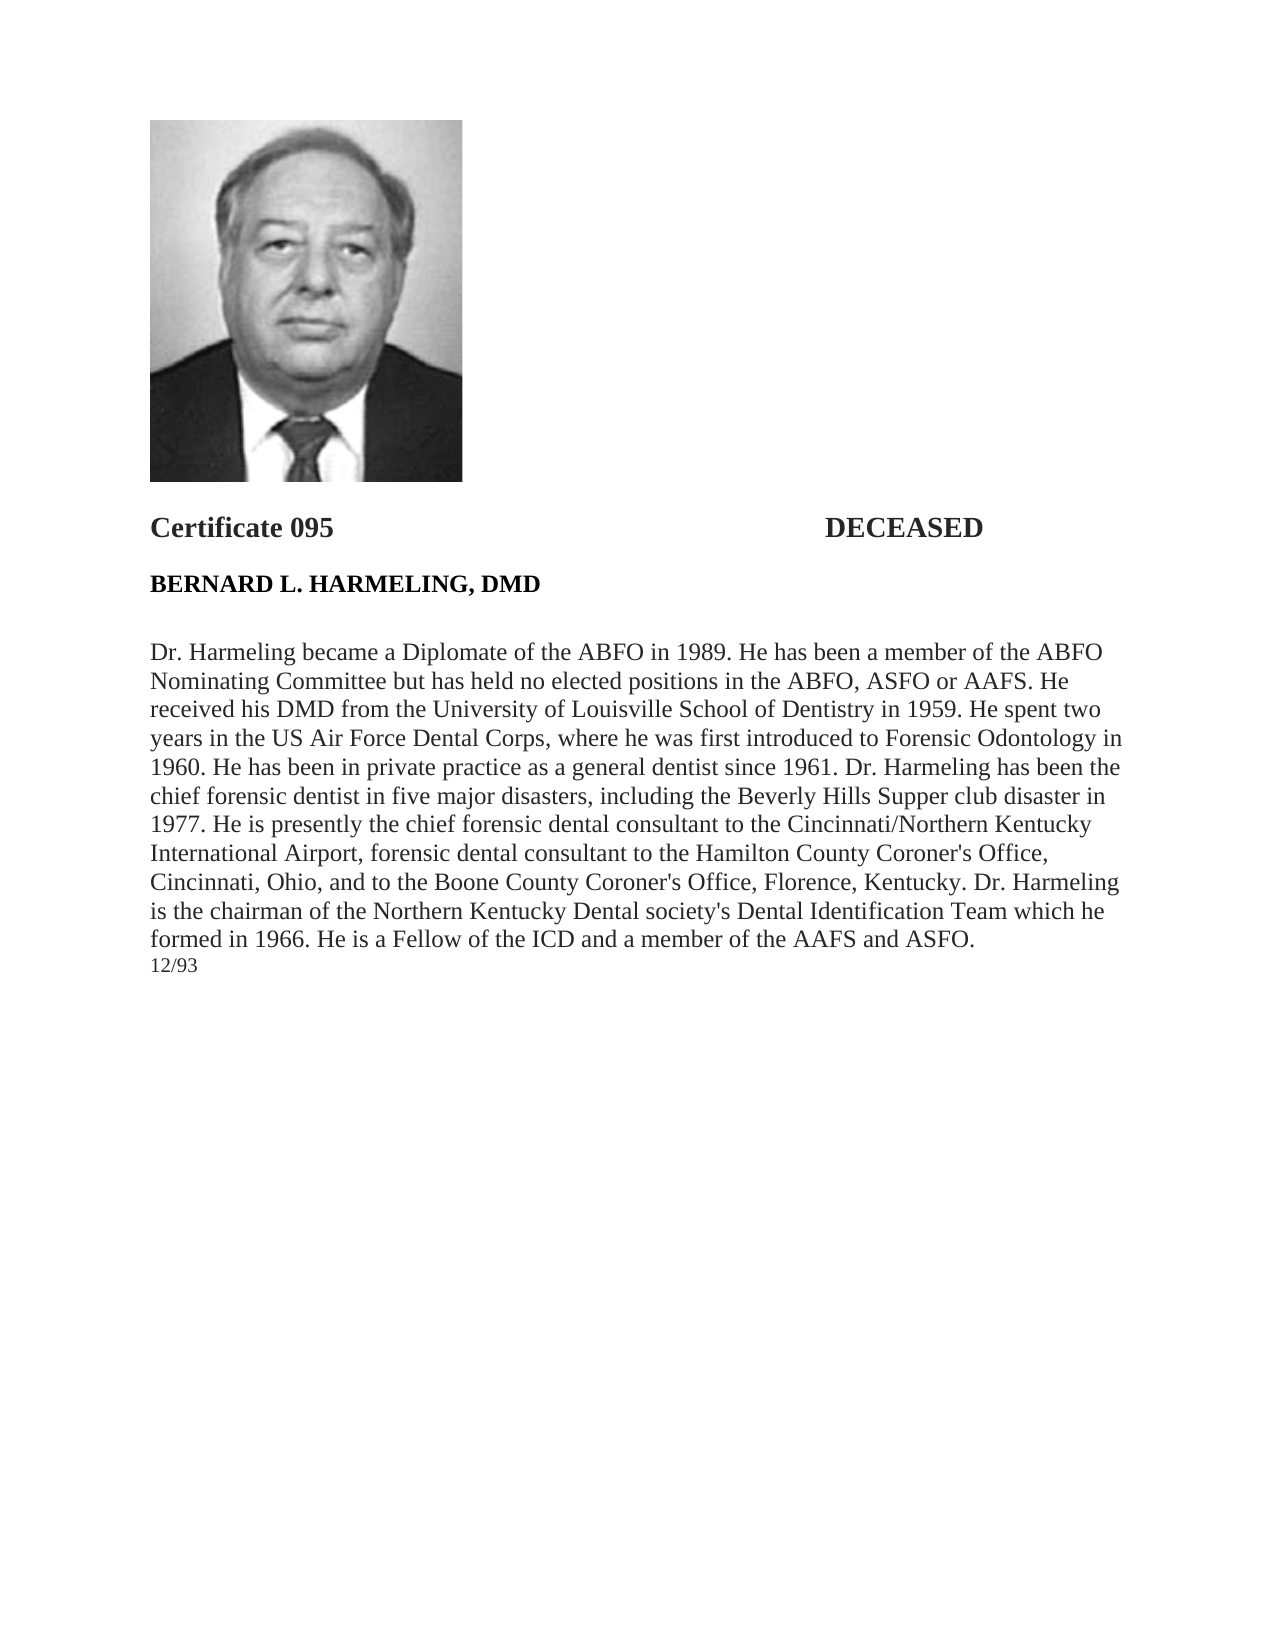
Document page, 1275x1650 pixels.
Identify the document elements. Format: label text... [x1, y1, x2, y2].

text Certificate 095 DECEASED [150, 511, 1125, 544]
picture [150, 120, 463, 482]
subtitle BERNARD L. HARMELING, DMD [150, 569, 1125, 598]
text 12/93 [150, 953, 1125, 977]
text Dr. Harmeling became a Diplomate of the ABFO in 1989. He has been a member of the ABFO Nominating Committee but has held no elected positions in the ABFO, ASFO or AAFS. He received his DMD from the University of Louisville School of Dentistry in 1959. He spent two years in the US Air Force Dental Corps, where he was first introduced to Forensic Odontology in 1960. He has been in private practice as a general dentist since 1961. Dr. Harmeling has been the chief forensic dentist in five major disasters, including the Beverly Hills Supper club disaster in 1977. He is presently the chief forensic dental consultant to the Cincinnati/Northern Kentucky International Airport, forensic dental consultant to the Hamilton County Coroner's Office, Cincinnati, Ohio, and to the Boone County Coroner's Office, Florence, Kentucky. Dr. Harmeling is the chairman of the Northern Kentucky Dental society's Dental Identification Team which he formed in 1966. He is a Fellow of the ICD and a member of the AAFS and ASFO. [150, 637, 1125, 953]
